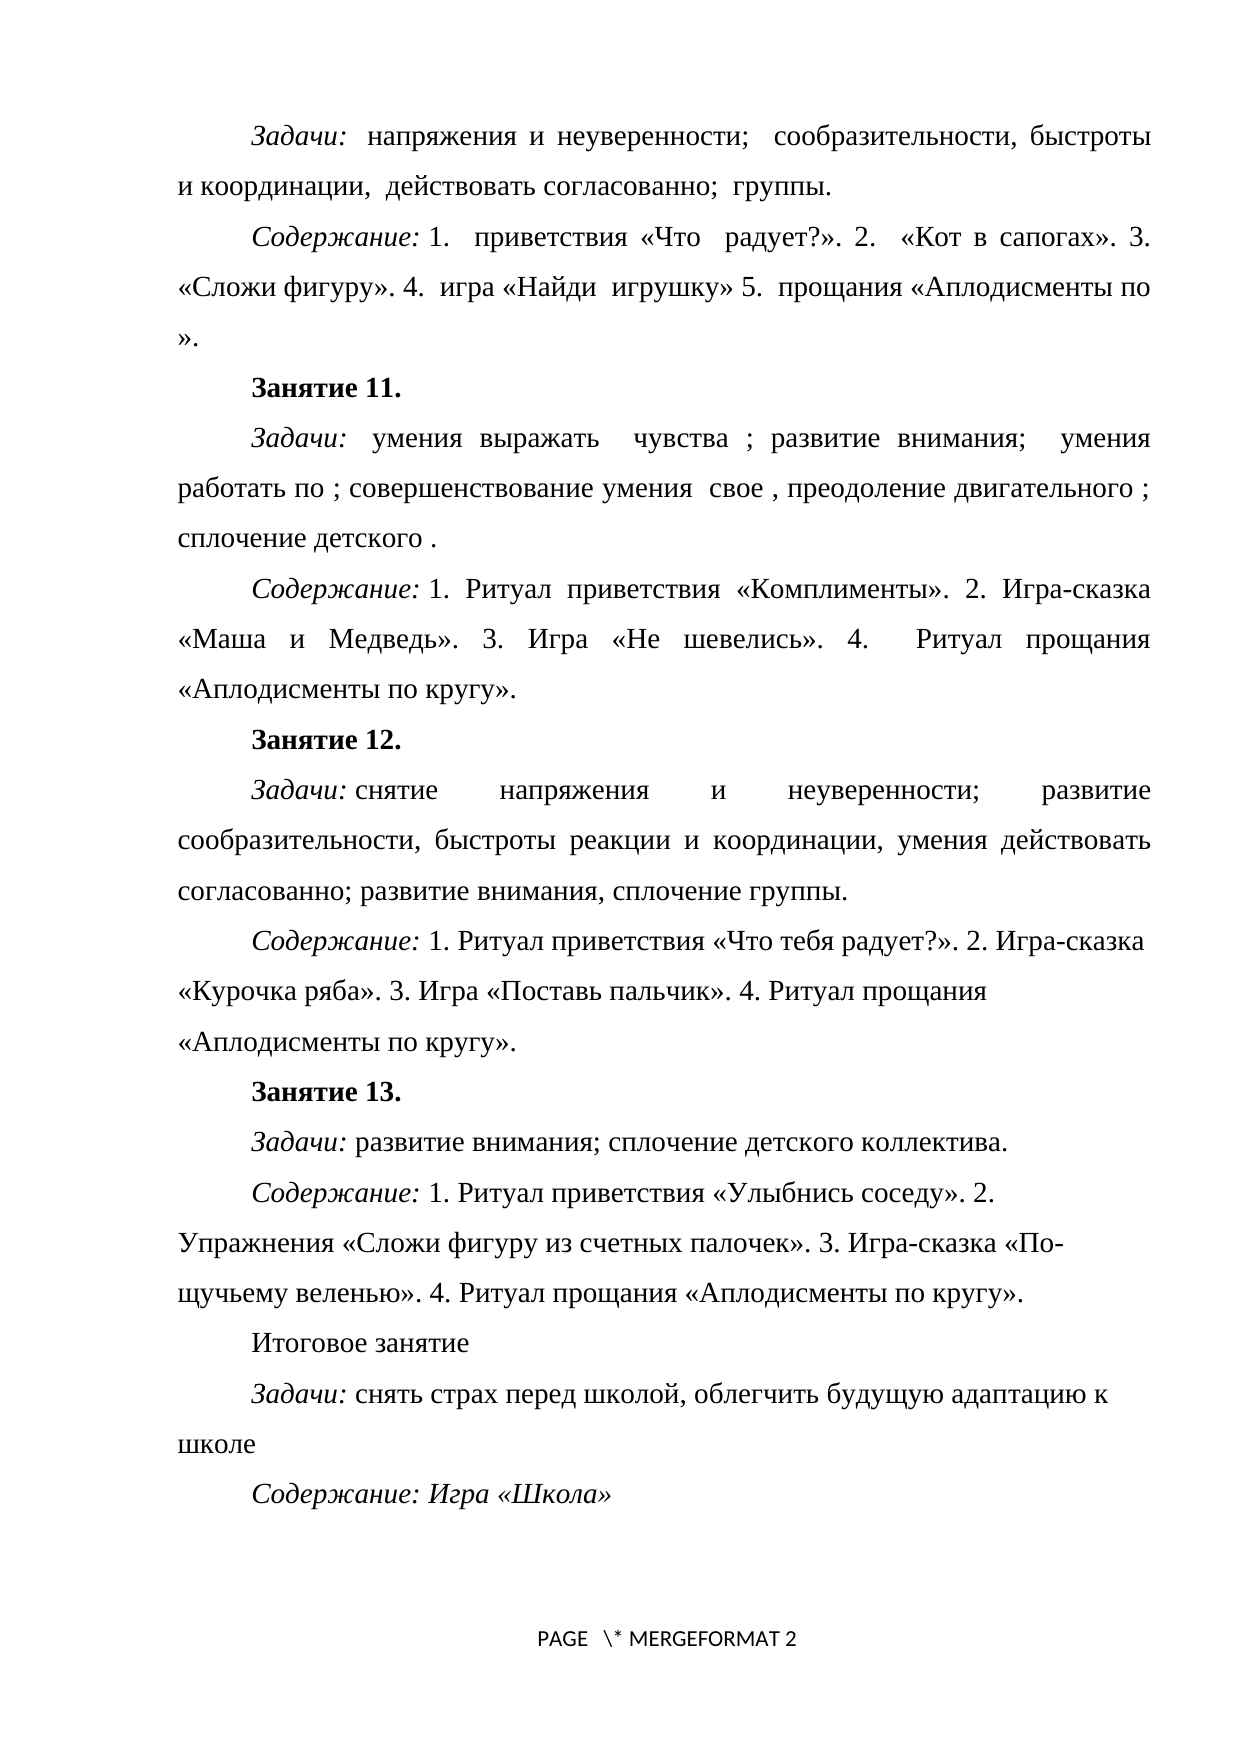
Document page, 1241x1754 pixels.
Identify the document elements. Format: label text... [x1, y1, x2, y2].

text Итоговое занятие [177, 1326, 1152, 1359]
text Задачи: снятие напряжения и неуверенности; развитие сообразительности, быстроты реакции и координации, умения действовать согласованно; развитие внимания, сплочение группы. [177, 772, 1152, 906]
text Задачи: умения выражать чувства ; развитие внимания; умения работать по ; совершенствование умения свое , преодоление двигательного ; сплочение детского . [177, 420, 1152, 554]
text Занятие 11. [177, 370, 1152, 403]
text Содержание: 1. Ритуал приветствия «Что тебя радует?». 2. Игра-сказка «Курочка ряба». 3. Игра «Поставь пальчик». 4. Ритуал прощания «Аплодисменты по кругу». [177, 923, 1152, 1057]
text Содержание: Игра «Школа» [177, 1477, 1152, 1510]
text Задачи: развитие внимания; сплочение детского коллектива. [177, 1124, 1152, 1158]
text Занятие 13. [177, 1074, 1152, 1108]
text Содержание: 1. Ритуал приветствия «Улыбнись соседу». 2. Упражнения «Сложи фигуру из счетных палочек». 3. Игра-сказка «По- щучьему веленью». 4. Ритуал прощания «Аплодисменты по кругу». [177, 1175, 1152, 1309]
text Задачи: снять страх перед школой, облегчить будущую адаптацию к школе [177, 1376, 1152, 1460]
text Содержание: 1. приветствия «Что радует?». 2. «Кот в сапогах». 3. «Сложи фигуру». 4. игра «Найди игрушку» 5. прощания «Аплодисменты по ». [177, 219, 1152, 353]
text Содержание: 1. Ритуал приветствия «Комплименты». 2. Игра-сказка «Маша и Медведь». 3. Игра «Не шевелись». 4. Ритуал прощания «Аплодисменты по кругу». [177, 571, 1152, 705]
text Занятие 12. [177, 722, 1152, 755]
text Задачи: напряжения и неуверенности; сообразительности, быстроты и координации, действовать согласованно; группы. [177, 118, 1152, 202]
